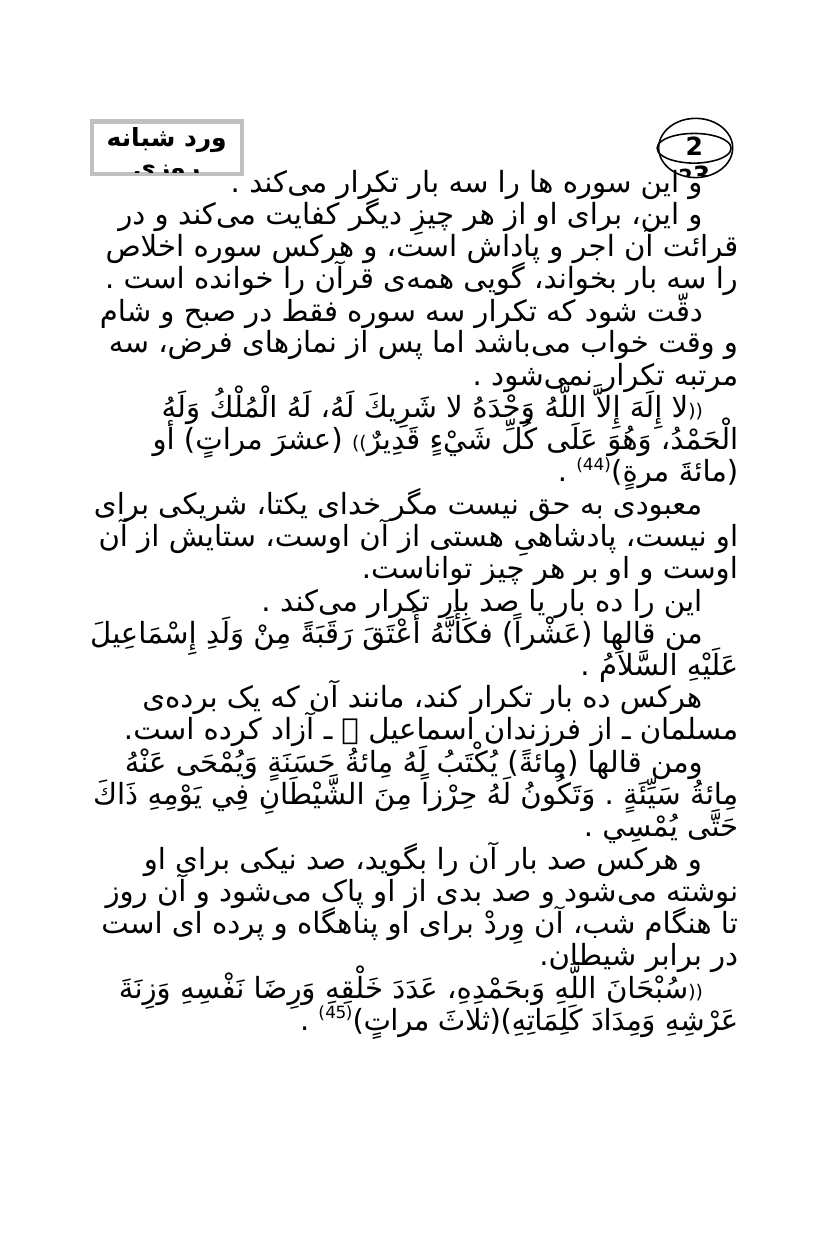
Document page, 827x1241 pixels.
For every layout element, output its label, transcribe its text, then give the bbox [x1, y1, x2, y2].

text ((سُبْحَانَ اللَّهِ وَبحَمْدِهِ، عَدَدَ خَلْقِهِ وَرِضَا نَفْسِهِ وَزِنَةَ عَرْشِهِ وَمِدَادَ كَلِمَاتِهِ)(ثلاثَ مراتٍ)() . [89, 972, 738, 1037]
text و این سوره ها را سه بار تکرار می‌کند . [89, 166, 738, 198]
text این را ده بار یا صد بار تکرار می‌کند . [89, 586, 738, 618]
text ((لا إِلَهَ إِلاَّ اللَّهُ وَحْدَهُ لا شَرِيكَ لَهُ، لَهُ الْمُلْكُ وَلَهُ الْحَمْدُ، وَهُوَ عَلَى كُلِّ شَيْءٍ قَدِيرٌ)) (عشرَ مراتٍ) أو (مائةَ مرةٍ)() . [89, 392, 738, 489]
text من قالها (عَشْراً) فكَأَنَّهُ أَعْتَقَ رَقَبَةً مِنْ وَلَدِ إِسْمَاعِيلَ عَلَيْهِ السَّلاَمُ . [89, 618, 738, 682]
text معبودی به حق نیست مگر خدای یکتا، شریکى برای او نیست، پادشاهىِ هستى از آن اوست، ستایش از آن اوست و او بر هر چیز تواناست. [89, 489, 738, 586]
text و هرکس صد بار آن را بگوید، صد نیکى برای او نوشته می‌شود و صد بدی از او پاک می‌شود و آن روز تا هنگام شب، آن وِردْ برای او پناهگاه و پرده اى است در برابر شیطان. [89, 843, 738, 972]
text هرکس ده بار تکرار کند، مانند آن که یک برده‌ی مسلمان ـ از فرزندان اسماعیل ـ آزاد کرده است. [89, 682, 738, 747]
text دقّت شود که تکرار سه سوره فقط در صبح و شام و وقت خواب می‌باشد اما پس از نمازهای فرض، سه مرتبه تکرار نمی‌شود . [89, 295, 738, 392]
text ومن قالها (مِائةً) يُكْتَبُ لَهُ مِائةُ حَسَنَةٍ وَيُمْحَى عَنْهُ مِائةُ سَيِّئَةٍ . وَتَكُونُ لَهُ حِرْزاً مِنَ الشَّيْطَانِ فِي يَوْمِهِ ذَاكَ حَتَّى يُمْسِي . [89, 747, 738, 843]
text و این، برای او از هر چیزِ دیگر کفایت می‌کند و در قرائت آن اجر و پاداش است، و هرکس سوره اخلاص را سه بار بخواند، گویى همه‌ی قرآن را خوانده است . [89, 198, 738, 295]
